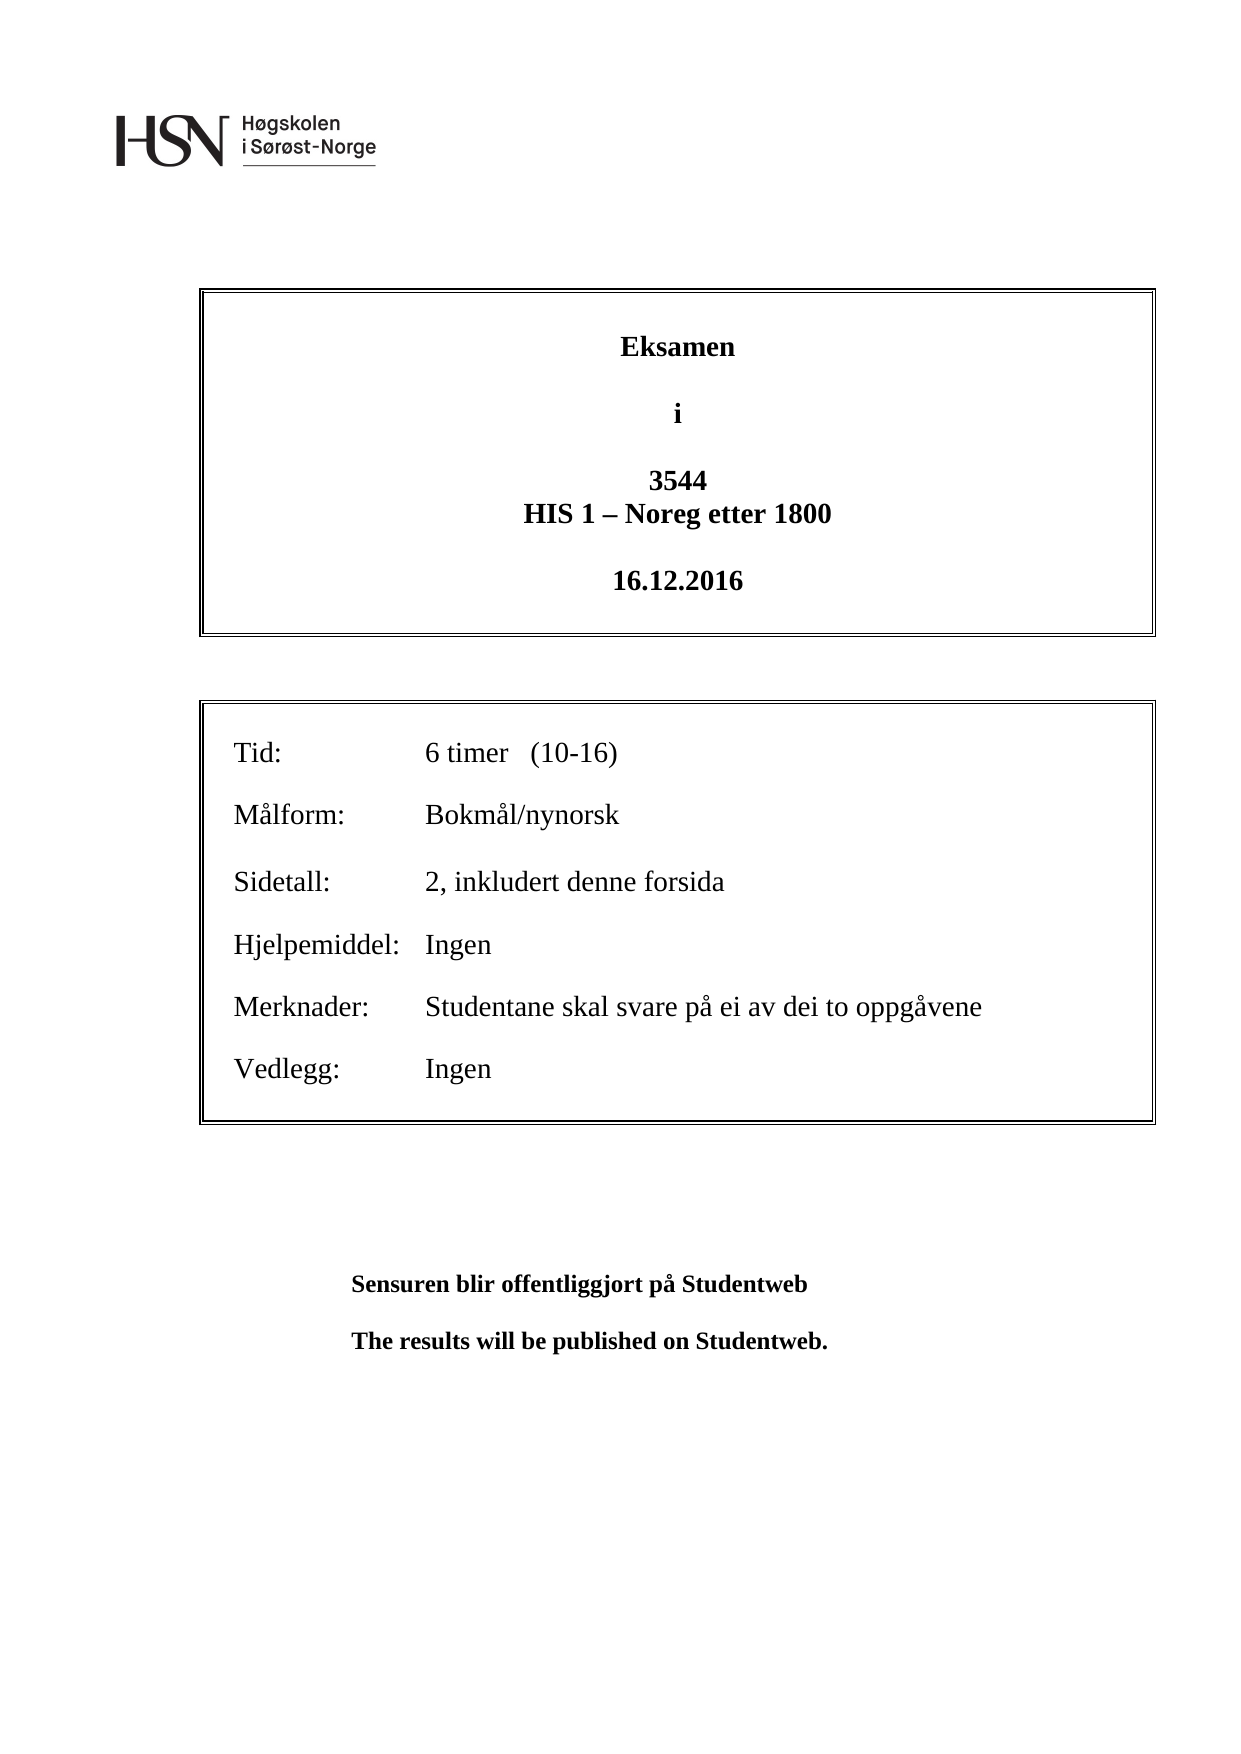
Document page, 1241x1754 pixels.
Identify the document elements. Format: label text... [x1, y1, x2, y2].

text 16.12.2016 [204, 563, 1152, 597]
text Vedlegg: Ingen [204, 1051, 1152, 1085]
text Hjelpemiddel: Ingen [204, 927, 1152, 960]
text i [204, 396, 1152, 429]
picture [0, 0, 1241, 248]
text 3544 [204, 463, 1152, 496]
text Eksamen [204, 329, 1152, 362]
text Sensuren blir offentliggjort på Studentweb [277, 1269, 1152, 1298]
text Tid: 6 timer (10-16) [204, 735, 1152, 769]
text HIS 1 – Noreg etter 1800 [204, 496, 1152, 530]
text Målform: Bokmål/nynorsk [204, 797, 1152, 831]
text The results will be published on Studentweb. [292, 1326, 1119, 1355]
text Sidetall: 2, inkludert denne forsida [204, 864, 1152, 898]
text Merknader: Studentane skal svare på ei av dei to oppgåvene [204, 989, 1152, 1023]
